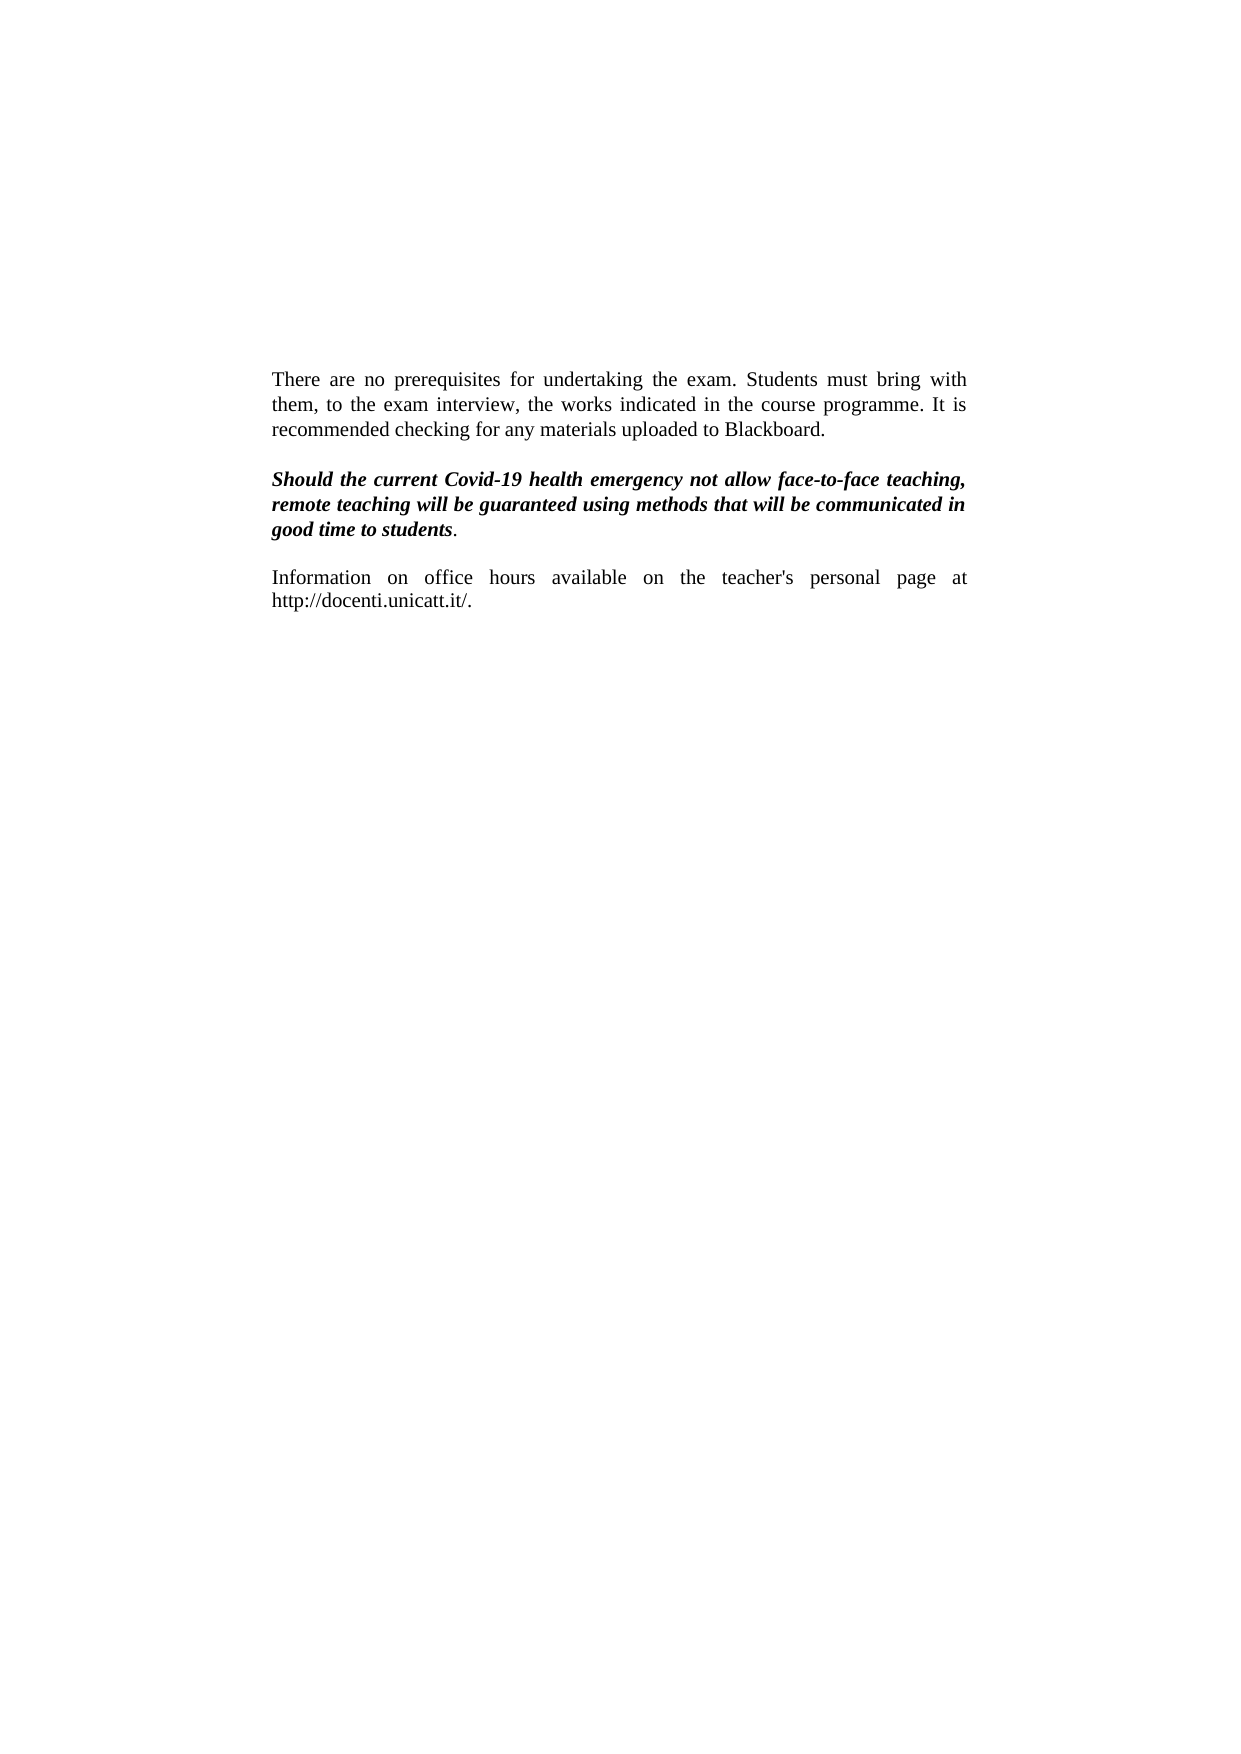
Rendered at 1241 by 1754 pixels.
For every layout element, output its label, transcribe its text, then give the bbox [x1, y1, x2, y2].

text There are no prerequisites for undertaking the exam. Students must bring with them, to the exam interview, the works indicated in the course programme. It is recommended checking for any materials uploaded to Blackboard. [272, 366, 968, 441]
text Should the current Covid-19 health emergency not allow face-to-face teaching, remote teaching will be guaranteed using methods that will be communicated in good time to students. [272, 466, 968, 541]
text Information on office hours available on the teacher's personal page at http://docenti.unicatt.it/. [272, 566, 968, 612]
